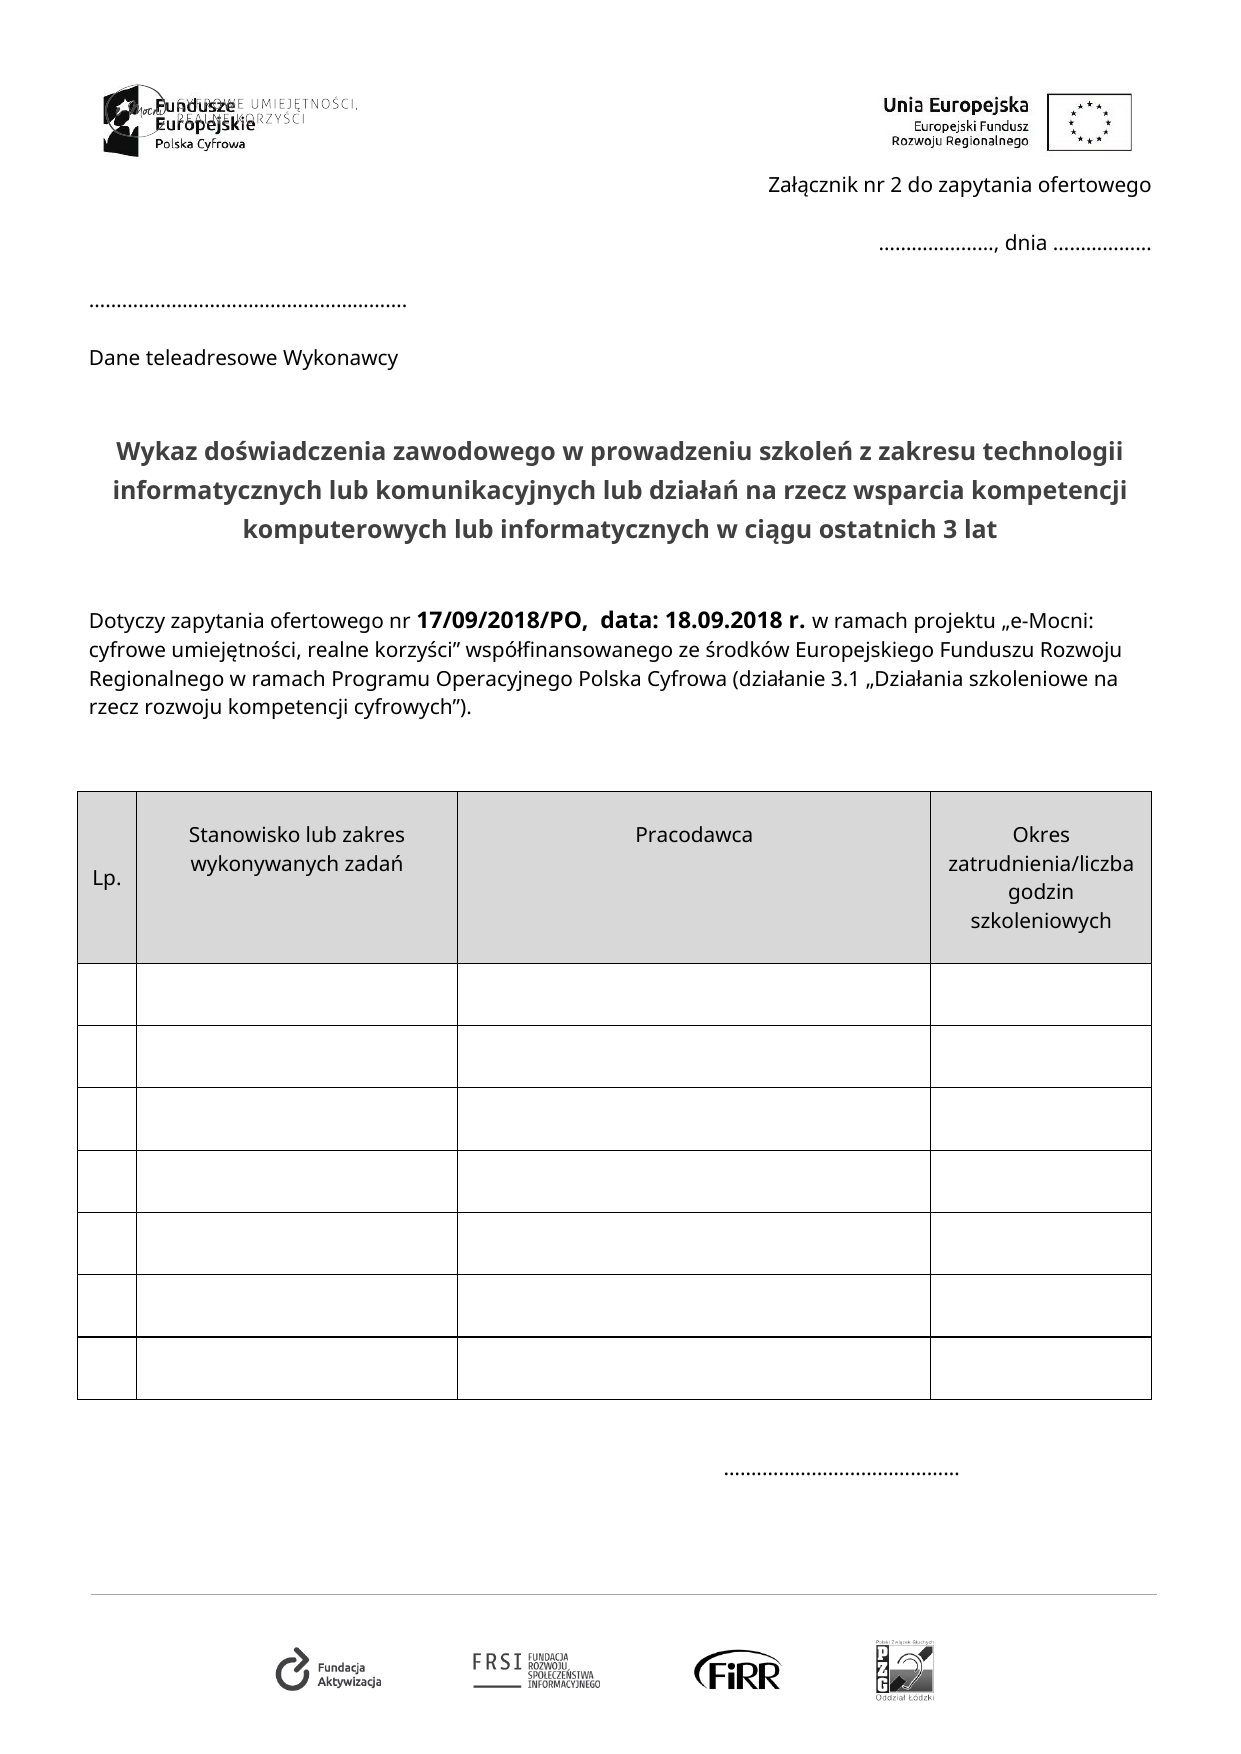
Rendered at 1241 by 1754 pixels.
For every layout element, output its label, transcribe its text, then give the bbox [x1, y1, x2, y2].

table_cell [931, 1338, 1151, 1399]
table_cell [137, 1088, 457, 1149]
picture [841, 81, 1132, 102]
picture [194, 1625, 1018, 1719]
table_cell [458, 1275, 930, 1336]
table_cell [931, 1275, 1151, 1336]
table_cell [78, 1026, 136, 1087]
table_cell [458, 964, 930, 1025]
text …….……………………………… [457, 1453, 1152, 1481]
table_cell [931, 1213, 1151, 1274]
table_cell [78, 1213, 136, 1274]
table_cell [458, 1088, 930, 1149]
table_cell [137, 1026, 457, 1087]
table_cell [931, 1026, 1151, 1087]
table_cell [931, 1151, 1151, 1212]
table_header Lp. [78, 792, 136, 963]
table_cell [137, 1275, 457, 1336]
table_cell [78, 1088, 136, 1149]
table_cell [137, 964, 457, 1025]
text Dane teleadresowe Wykonawcy [89, 343, 1152, 372]
text Dotyczy zapytania ofertowego nr 17/09/2018/PO, data: 18.09.2018 r. w ramach projektu „e-Mocni: cyfrowe umiejętności, realne korzyści” współfinansowanego ze środków Europejskiego Funduszu Rozwoju Regionalnego w ramach Programu Operacyjnego Polska Cyfrowa (działanie 3.1 „Działania szkoleniowe na rzecz rozwoju kompetencji cyfrowych”). [89, 604, 1152, 721]
table_cell [931, 964, 1151, 1025]
table_header Okres zatrudnienia/liczba godzin szkoleniowych [931, 792, 1151, 963]
text Załącznik nr 2 do zapytania ofertowego [89, 102, 1152, 199]
picture [103, 81, 364, 102]
text …………………………………………………. [89, 286, 1152, 314]
table_cell [137, 1151, 457, 1212]
table_cell [137, 1338, 457, 1399]
table_cell [78, 1338, 136, 1399]
table_cell [137, 1213, 457, 1274]
table_header Pracodawca [458, 792, 930, 963]
table_cell [458, 1151, 930, 1212]
table_cell [78, 1275, 136, 1336]
table_cell [458, 1213, 930, 1274]
text Wykaz doświadczenia zawodowego w prowadzeniu szkoleń z zakresu technologii informatycznych lub komunikacyjnych lub działań na rzecz wsparcia kompetencji komputerowych lub informatycznych w ciągu ostatnich 3 lat [89, 433, 1152, 546]
table_cell [458, 1026, 930, 1087]
text …………………, dnia ……………… [89, 228, 1152, 256]
table_cell [931, 1088, 1151, 1149]
table_cell [78, 1151, 136, 1212]
table_cell [458, 1338, 930, 1399]
table_cell [78, 964, 136, 1025]
table_header Stanowisko lub zakres wykonywanych zadań [137, 792, 457, 963]
